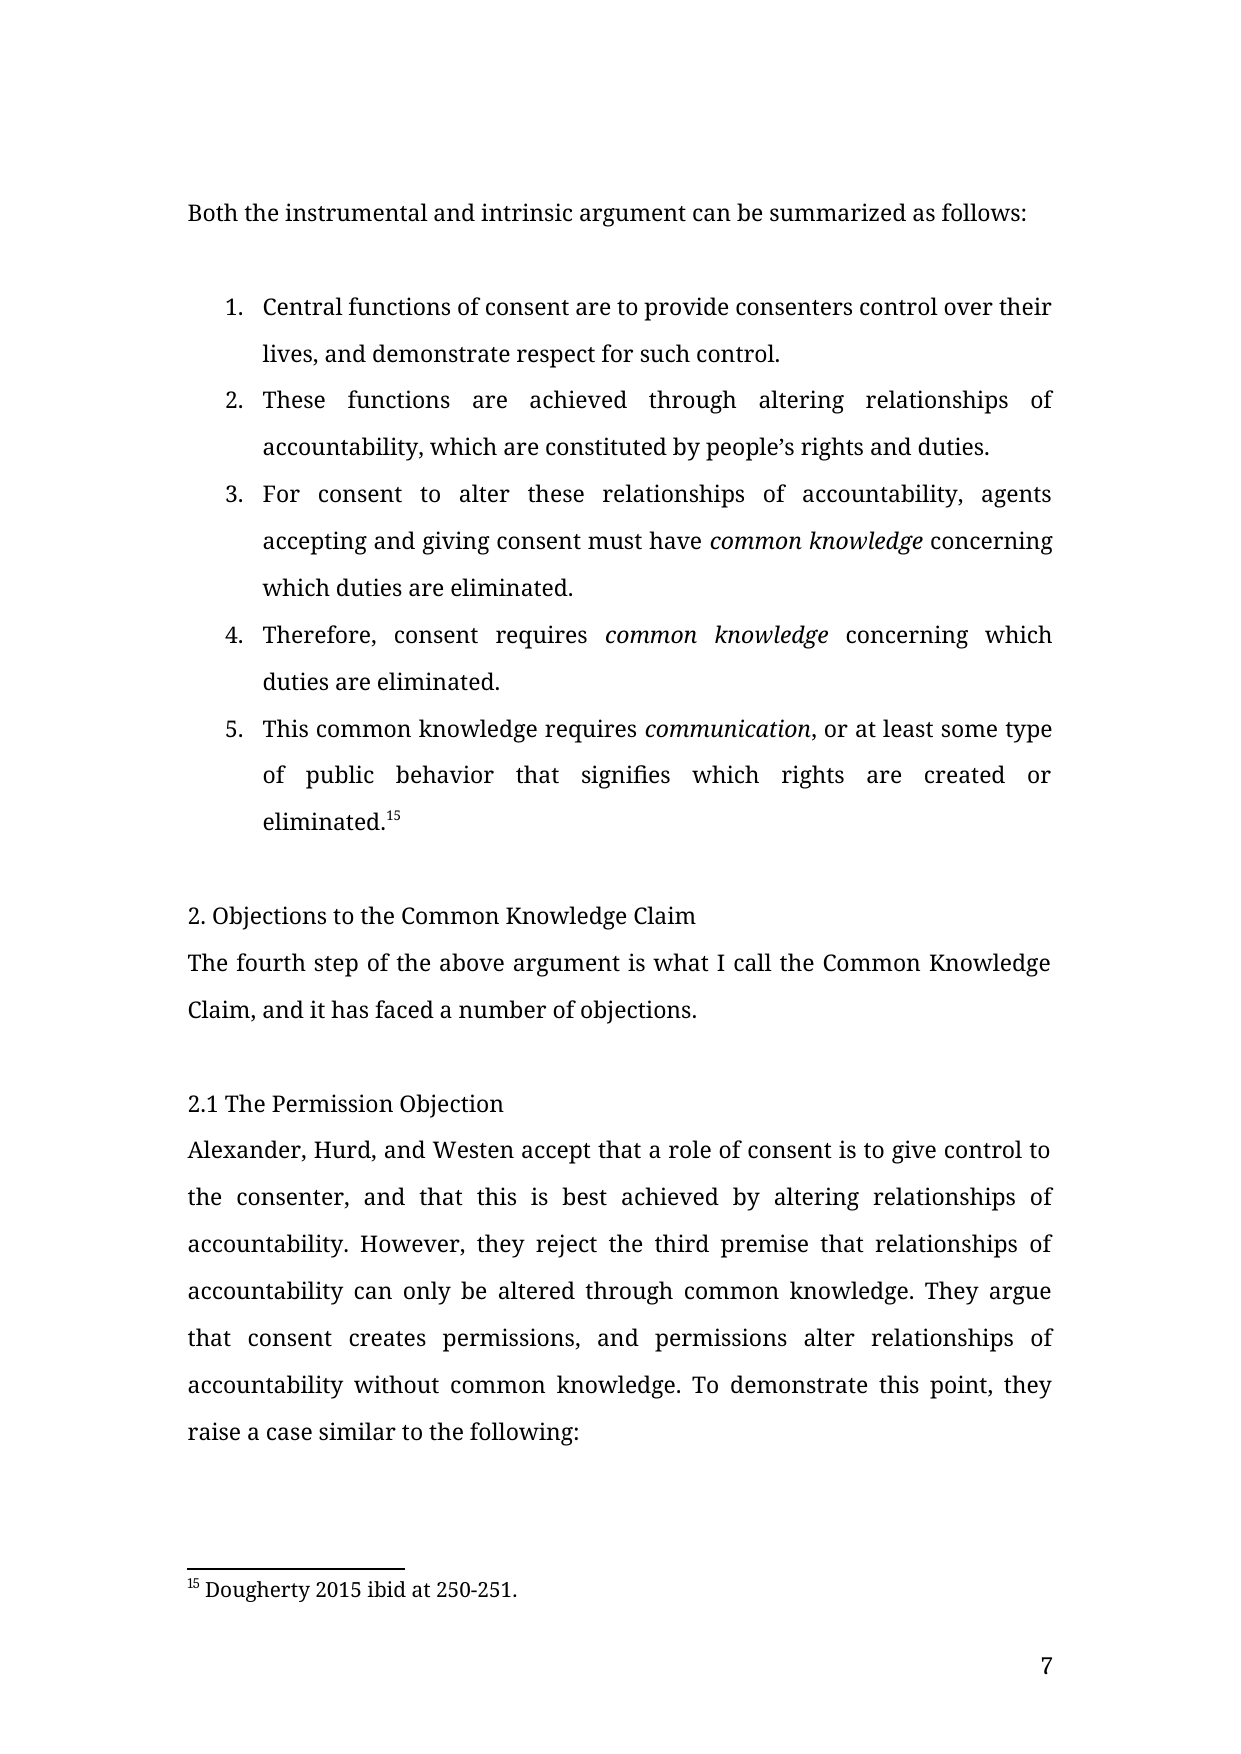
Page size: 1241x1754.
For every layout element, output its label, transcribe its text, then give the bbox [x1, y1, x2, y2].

list Therefore, consent requires common knowledge concerning which duties are eliminated. [225, 619, 1053, 697]
text Both the instrumental and intrinsic argument can be summarized as follows: [187, 197, 1053, 228]
list Central functions of consent are to provide consenters control over their lives, and demonstrate respect for such control. [225, 291, 1053, 369]
text The fourth step of the above argument is what I call the Common Knowledge Claim, and it has faced a number of objections. [187, 947, 1053, 1025]
list This common knowledge requires communication, or at least some type of public behavior that signifies which rights are created or eliminated. [225, 712, 1053, 837]
list These functions are achieved through altering relationships of accountability, which are constituted by people’s rights and duties. [225, 384, 1053, 462]
list For consent to alter these relationships of accountability, agents accepting and giving consent must have common knowledge concerning which duties are eliminated. [225, 478, 1053, 603]
text 2.1 The Permission Objection [187, 1087, 1053, 1119]
text Alexander, Hurd, and Westen accept that a role of consent is to give control to the consenter, and that this is best achieved by altering relationships of accountability. However, they reject the third premise that relationships of accountability can only be altered through common knowledge. They argue that consent creates permissions, and permissions alter relationships of accountability without common knowledge. To demonstrate this point, they raise a case similar to the following: [187, 1134, 1053, 1447]
text 2. Objections to the Common Knowledge Claim [187, 900, 1053, 931]
